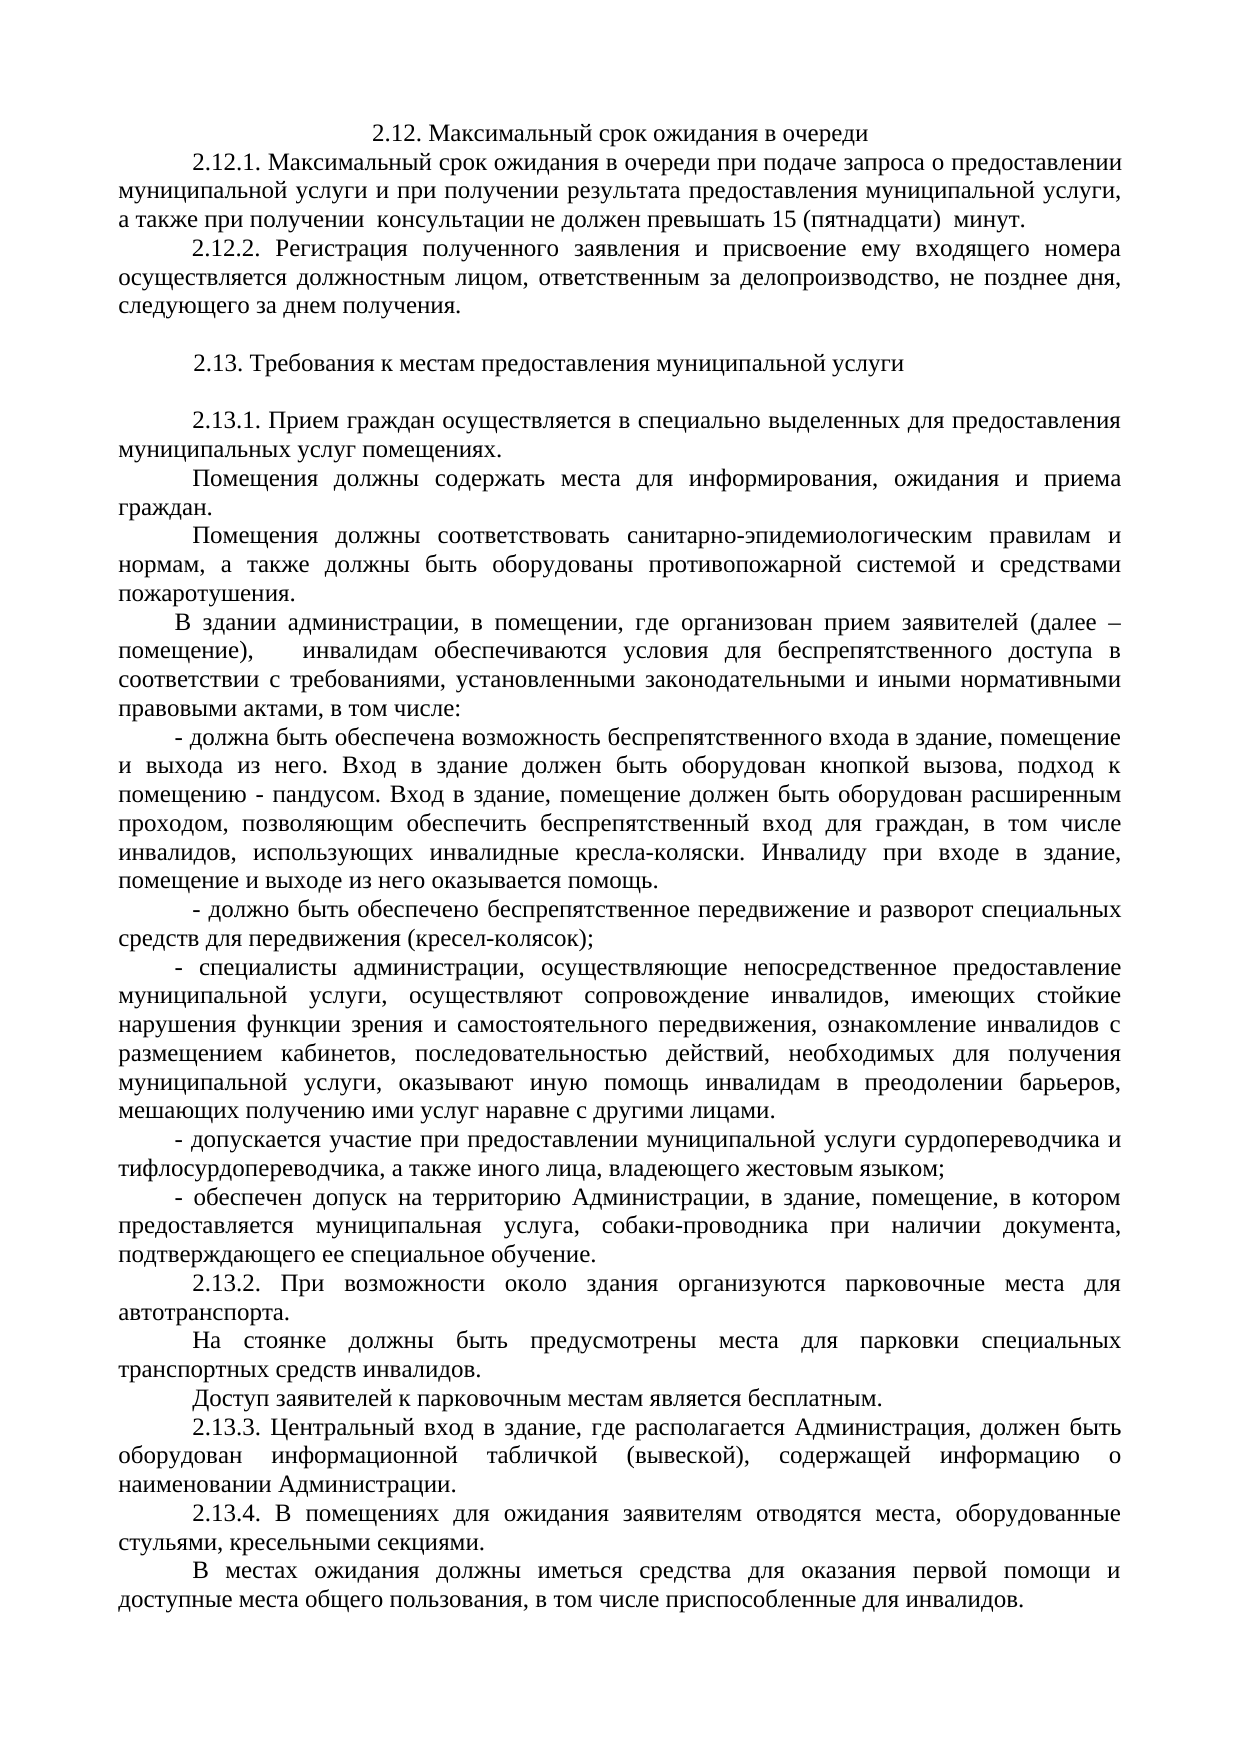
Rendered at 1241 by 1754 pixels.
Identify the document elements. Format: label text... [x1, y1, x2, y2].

text - должно быть обеспечено беспрепятственное передвижение и разворот специальных средств для передвижения (кресел-колясок); [118, 894, 1122, 952]
text - обеспечен допуск на территорию Администрации, в здание, помещение, в котором предоставляется муниципальная услуга, собаки-проводника при наличии документа, подтверждающего ее специальное обучение. [118, 1182, 1122, 1268]
text - должна быть обеспечена возможность беспрепятственного входа в здание, помещение и выхода из него. Вход в здание должен быть оборудован кнопкой вызова, подход к помещению - пандусом. Вход в здание, помещение должен быть оборудован расширенным проходом, позволяющим обеспечить беспрепятственный вход для граждан, в том числе инвалидов, использующих инвалидные кресла-коляски. Инвалиду при входе в здание, помещение и выходе из него оказывается помощь. [118, 722, 1122, 894]
text Помещения должны содержать места для информирования, ожидания и приема граждан. [118, 463, 1122, 521]
text - специалисты администрации, осуществляющие непосредственное предоставление муниципальной услуги, осуществляют сопровождение инвалидов, имеющих стойкие нарушения функции зрения и самостоятельного передвижения, ознакомление инвалидов с размещением кабинетов, последовательностью действий, необходимых для получения муниципальной услуги, оказывают иную помощь инвалидам в преодолении барьеров, мешающих получению ими услуг наравне с другими лицами. [118, 952, 1122, 1124]
text 2.13.4. В помещениях для ожидания заявителям отводятся места, оборудованные стульями, кресельными секциями. [118, 1498, 1122, 1556]
text В здании администрации, в помещении, где организован прием заявителей (далее – помещение), инвалидам обеспечиваются условия для беспрепятственного доступа в соответствии с требованиями, установленными законодательными и иными нормативными правовыми актами, в том числе: [118, 607, 1122, 722]
text 2.12.2. Регистрация полученного заявления и присвоение ему входящего номера осуществляется должностным лицом, ответственным за делопроизводство, не позднее дня, следующего за днем получения. [118, 233, 1122, 319]
text Помещения должны соответствовать санитарно-эпидемиологическим правилам и нормам, а также должны быть оборудованы противопожарной системой и средствами пожаротушения. [118, 521, 1122, 607]
text 2.13.3. Центральный вход в здание, где располагается Администрация, должен быть оборудован информационной табличкой (вывеской), содержащей информацию о наименовании Администрации. [118, 1412, 1122, 1498]
text На стоянке должны быть предусмотрены места для парковки специальных транспортных средств инвалидов. [118, 1326, 1122, 1383]
text 2.13. Требования к местам предоставления муниципальной услуги [118, 348, 1122, 377]
text - допускается участие при предоставлении муниципальной услуги сурдопереводчика и тифлосурдопереводчика, а также иного лица, владеющего жестовым языком; [118, 1124, 1122, 1182]
text 2.13.1. Прием граждан осуществляется в специально выделенных для предоставления муниципальных услуг помещениях. [118, 406, 1122, 463]
text 2.12.1. Максимальный срок ожидания в очереди при подаче запроса о предоставлении муниципальной услуги и при получении результата предоставления муниципальной услуги, а также при получении консультации не должен превышать 15 (пятнадцати) минут. [118, 147, 1122, 233]
text Доступ заявителей к парковочным местам является бесплатным. [118, 1383, 1122, 1412]
text В местах ожидания должны иметься средства для оказания первой помощи и доступные места общего пользования, в том числе приспособленные для инвалидов. [118, 1556, 1122, 1613]
text 2.13.2. При возможности около здания организуются парковочные места для автотранспорта. [118, 1268, 1122, 1326]
text 2.12. Максимальный срок ожидания в очереди [118, 118, 1122, 147]
